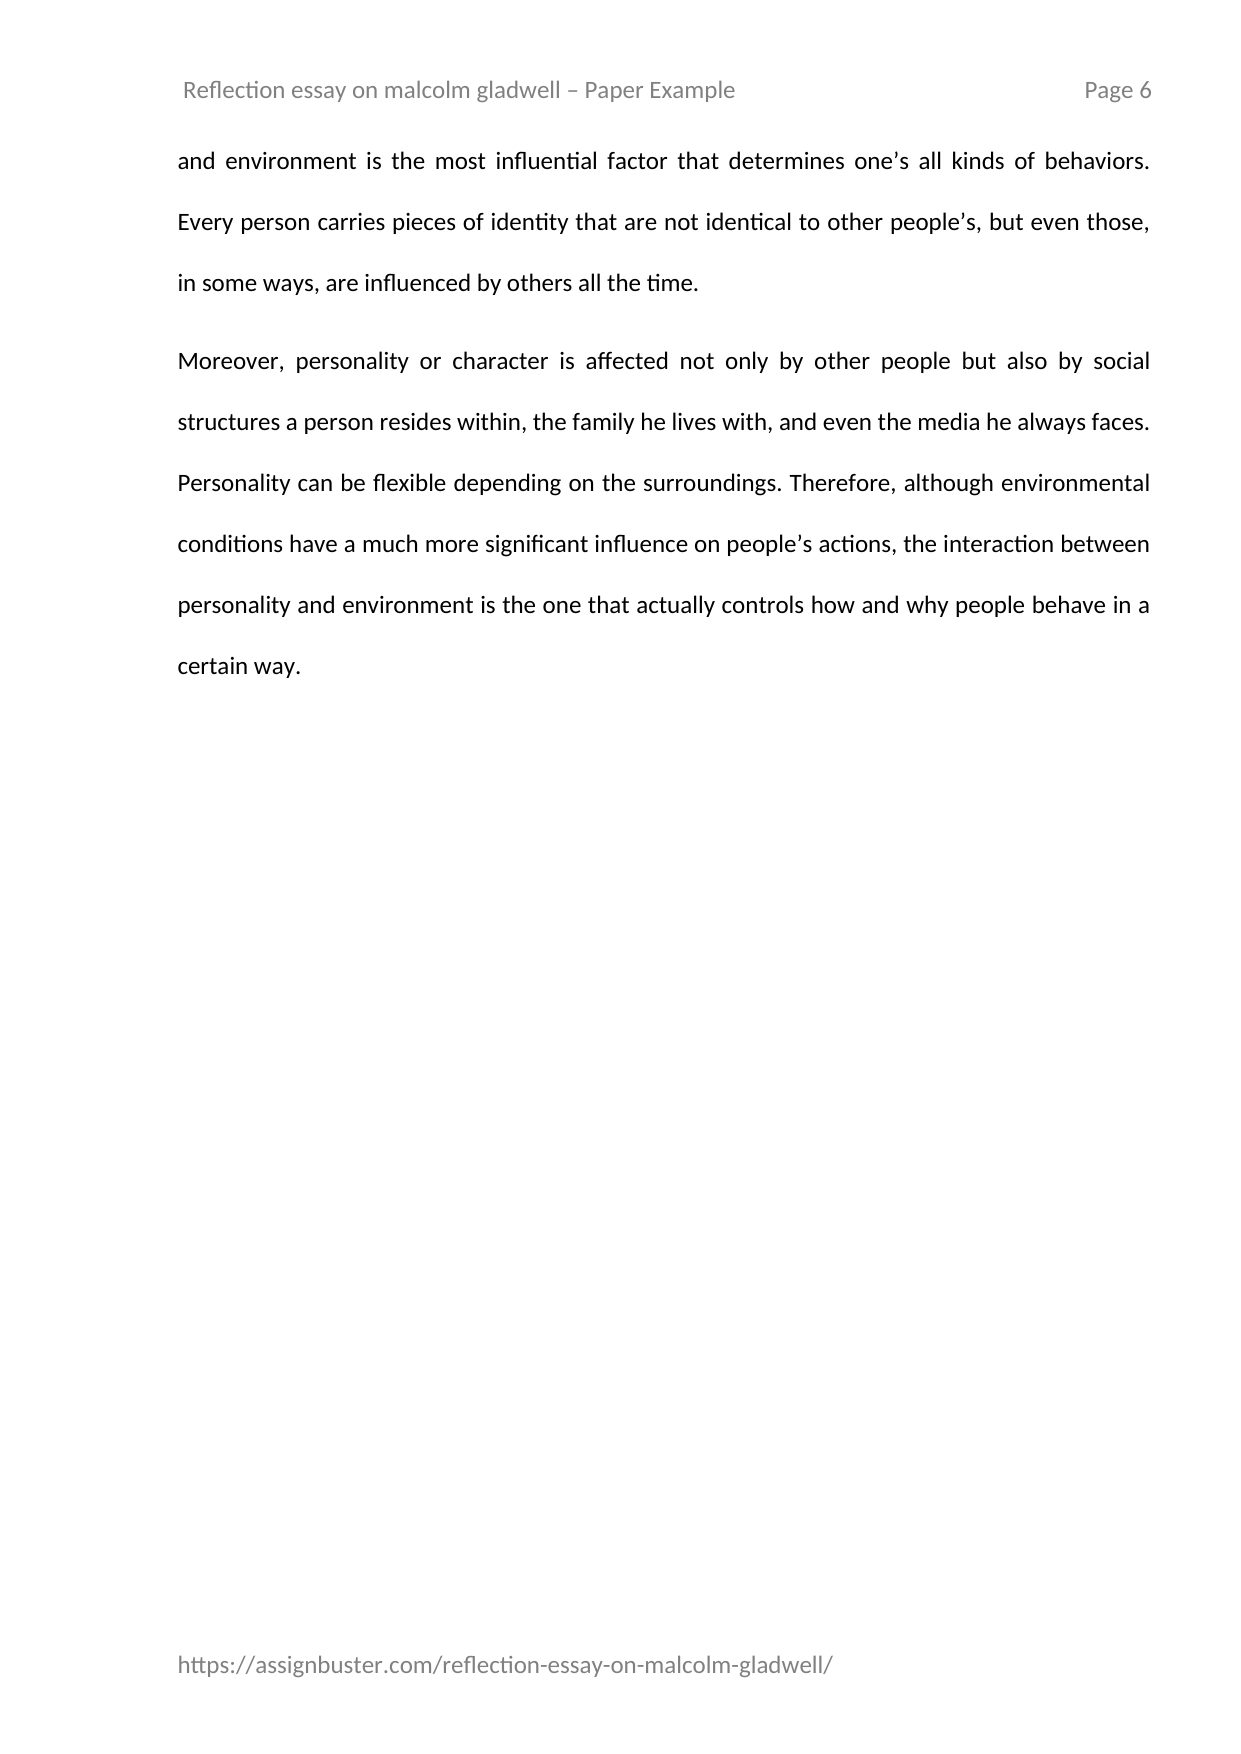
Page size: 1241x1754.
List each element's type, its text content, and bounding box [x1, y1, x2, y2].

text Moreover, personality or character is affected not only by other people but also by social structures a person resides within, the family he lives with, and even the media he always faces. Personality can be flexible depending on the surroundings. Therefore, although environmental conditions have a much more significant influence on people’s actions, the interaction between personality and environment is the one that actually controls how and why people behave in a certain way. [177, 345, 1152, 681]
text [177, 145, 1152, 298]
